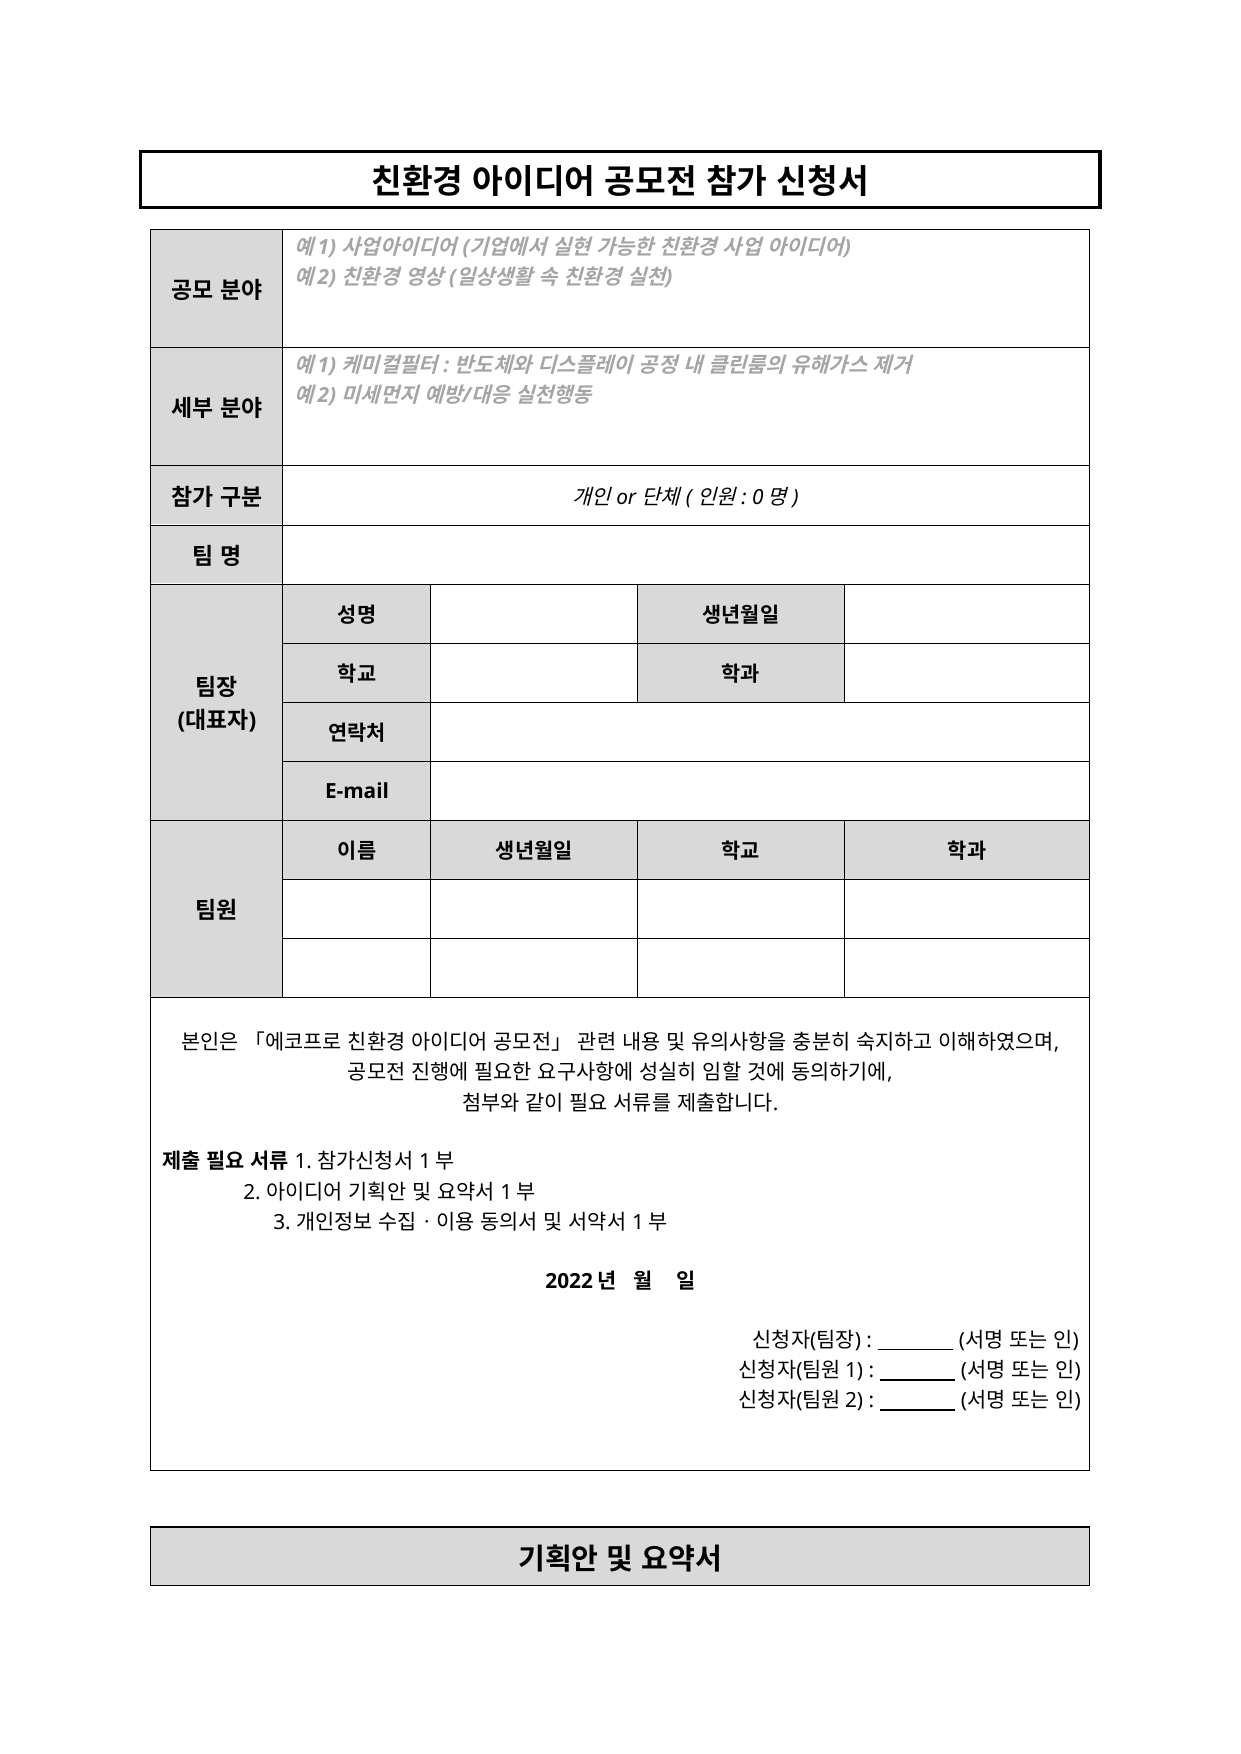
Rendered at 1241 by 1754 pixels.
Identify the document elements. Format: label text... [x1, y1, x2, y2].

table_cell [431, 703, 1089, 761]
table_header 공모 분야 [151, 230, 282, 347]
table_cell [283, 939, 430, 997]
table_cell 참가 구분 [151, 466, 282, 524]
table_cell 예1) 케미컬필터 : 반도체와 디스플레이 공정 내 클린룸의 유해가스 제거 예2) 미세먼지 예방/대응 실천행동 [283, 348, 1089, 465]
table_cell [283, 526, 1089, 583]
table_cell 학교 [283, 644, 430, 702]
table_cell [431, 880, 637, 938]
table_cell [431, 644, 637, 702]
table_cell 개인 or 단체 ( 인원 : 0명 ) [283, 466, 1089, 524]
table_cell 세부 분야 [151, 348, 282, 465]
table_cell 팀장 (대표자) [151, 585, 282, 820]
table_header 기획안 및 요약서 [151, 1528, 1089, 1585]
text 친환경 아이디어 공모전 참가 신청서 [142, 153, 1098, 206]
table_cell [845, 939, 1089, 997]
table_cell [845, 585, 1089, 643]
table_header 예1) 사업아이디어 (기업에서 실현 가능한 친환경 사업 아이디어) 예2) 친환경 영상 (일상생활 속 친환경 실천) [283, 230, 1089, 347]
table_cell 본인은 「에코프로 친환경 아이디어 공모전」 관련 내용 및 유의사항을 충분히 숙지하고 이해하였으며, 공모전 진행에 필요한 요구사항에 성실히 임할 것에 동의하기에, 첨부와 같이 필요 서류를 제출합니다. 제출 필요 서류 1. 참가신청서 1부 2. 아이디어 기획안 및 요약서 1부 3. 개인정보 수집ㆍ이용 동의서 및 서약서 1부 2022년 월 일 신청자(팀장) : (서명 또는 인) 신청자(팀원1) : (서명 또는 인) 신청자(팀원2) : (서명 또는 인) [151, 998, 1089, 1469]
table_cell 이름 [283, 821, 430, 879]
table_cell 생년월일 [431, 821, 637, 879]
table_cell 학과 [845, 821, 1089, 879]
table_cell E-mail [283, 762, 430, 820]
table_cell 생년월일 [638, 585, 844, 643]
table_cell [845, 880, 1089, 938]
table_cell [638, 939, 844, 997]
table_cell [431, 762, 1089, 820]
table_cell [845, 644, 1089, 702]
table_cell [431, 585, 637, 643]
table_cell [431, 939, 637, 997]
table_cell [283, 880, 430, 938]
table_cell 학과 [638, 644, 844, 702]
table_cell 팀원 [151, 821, 282, 997]
table_cell [638, 880, 844, 938]
table_cell 성명 [283, 585, 430, 643]
table_cell 팀 명 [151, 526, 282, 583]
table_cell 연락처 [283, 703, 430, 761]
table_cell 학교 [638, 821, 844, 879]
